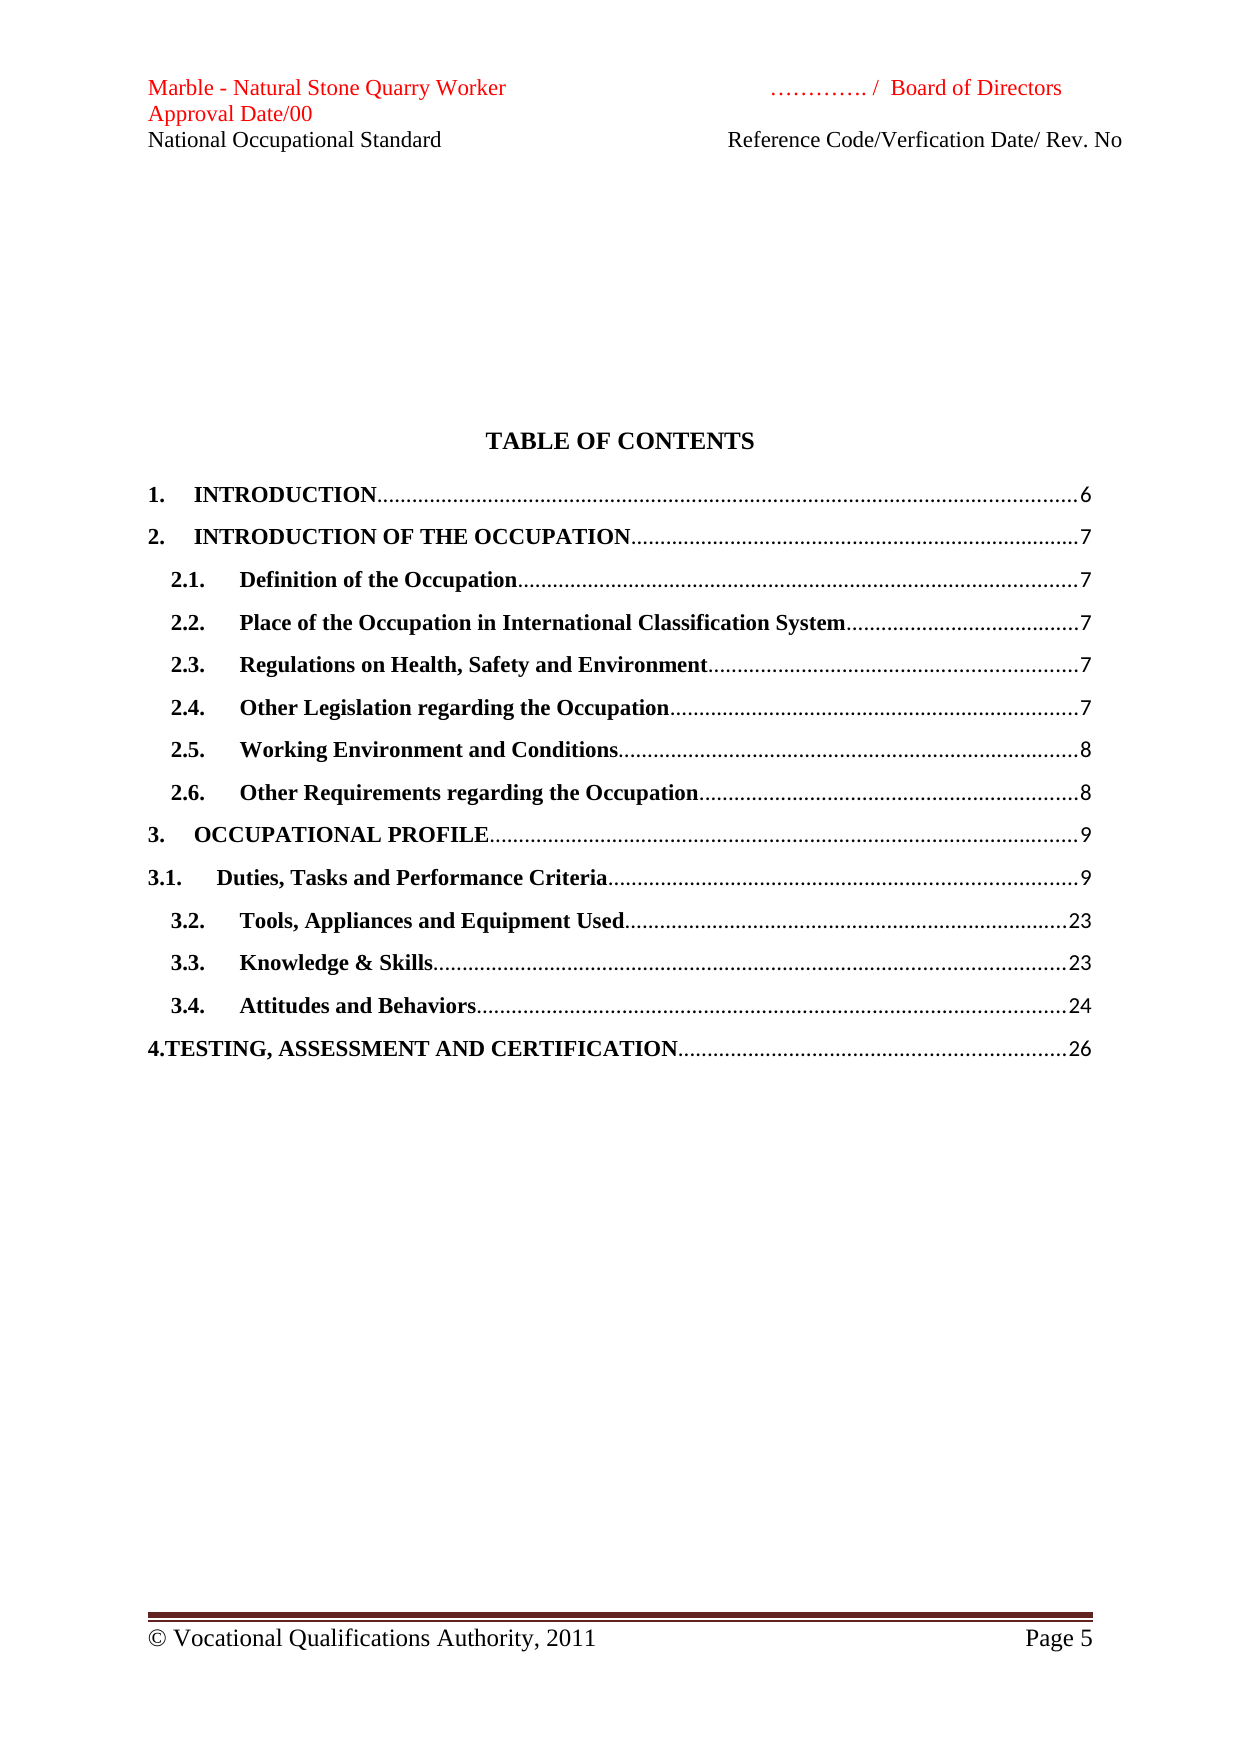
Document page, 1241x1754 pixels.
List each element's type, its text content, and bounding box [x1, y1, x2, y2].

text 2. INTRODUCTION OF THE OCCUPATION 7 [148, 522, 1093, 550]
text 3. OCCUPATIONAL PROFILE 9 [148, 821, 1093, 849]
text 3.4. Attitudes and Behaviors 24 [171, 991, 1093, 1019]
text 2.6. Other Requirements regarding the Occupation 8 [171, 778, 1093, 806]
text 2.3. Regulations on Health, Safety and Environment 7 [171, 650, 1093, 678]
text 3.3. Knowledge & Skills 23 [171, 948, 1093, 976]
text 3.1. Duties, Tasks and Performance Criteria 9 [148, 863, 1093, 891]
text 2.2. Place of the Occupation in International Classification System 7 [171, 608, 1093, 636]
text 1. INTRODUCTION 6 [148, 480, 1093, 508]
text TABLE OF CONTENTS [148, 426, 1093, 455]
text 2.4. Other Legislation regarding the Occupation 7 [171, 693, 1093, 721]
text 4.TESTING, ASSESSMENT AND CERTIFICATION 26 [148, 1034, 1093, 1062]
text 3.2. Tools, Appliances and Equipment Used 23 [171, 906, 1093, 934]
text 2.1. Definition of the Occupation 7 [171, 565, 1093, 593]
text 2.5. Working Environment and Conditions 8 [171, 735, 1093, 763]
